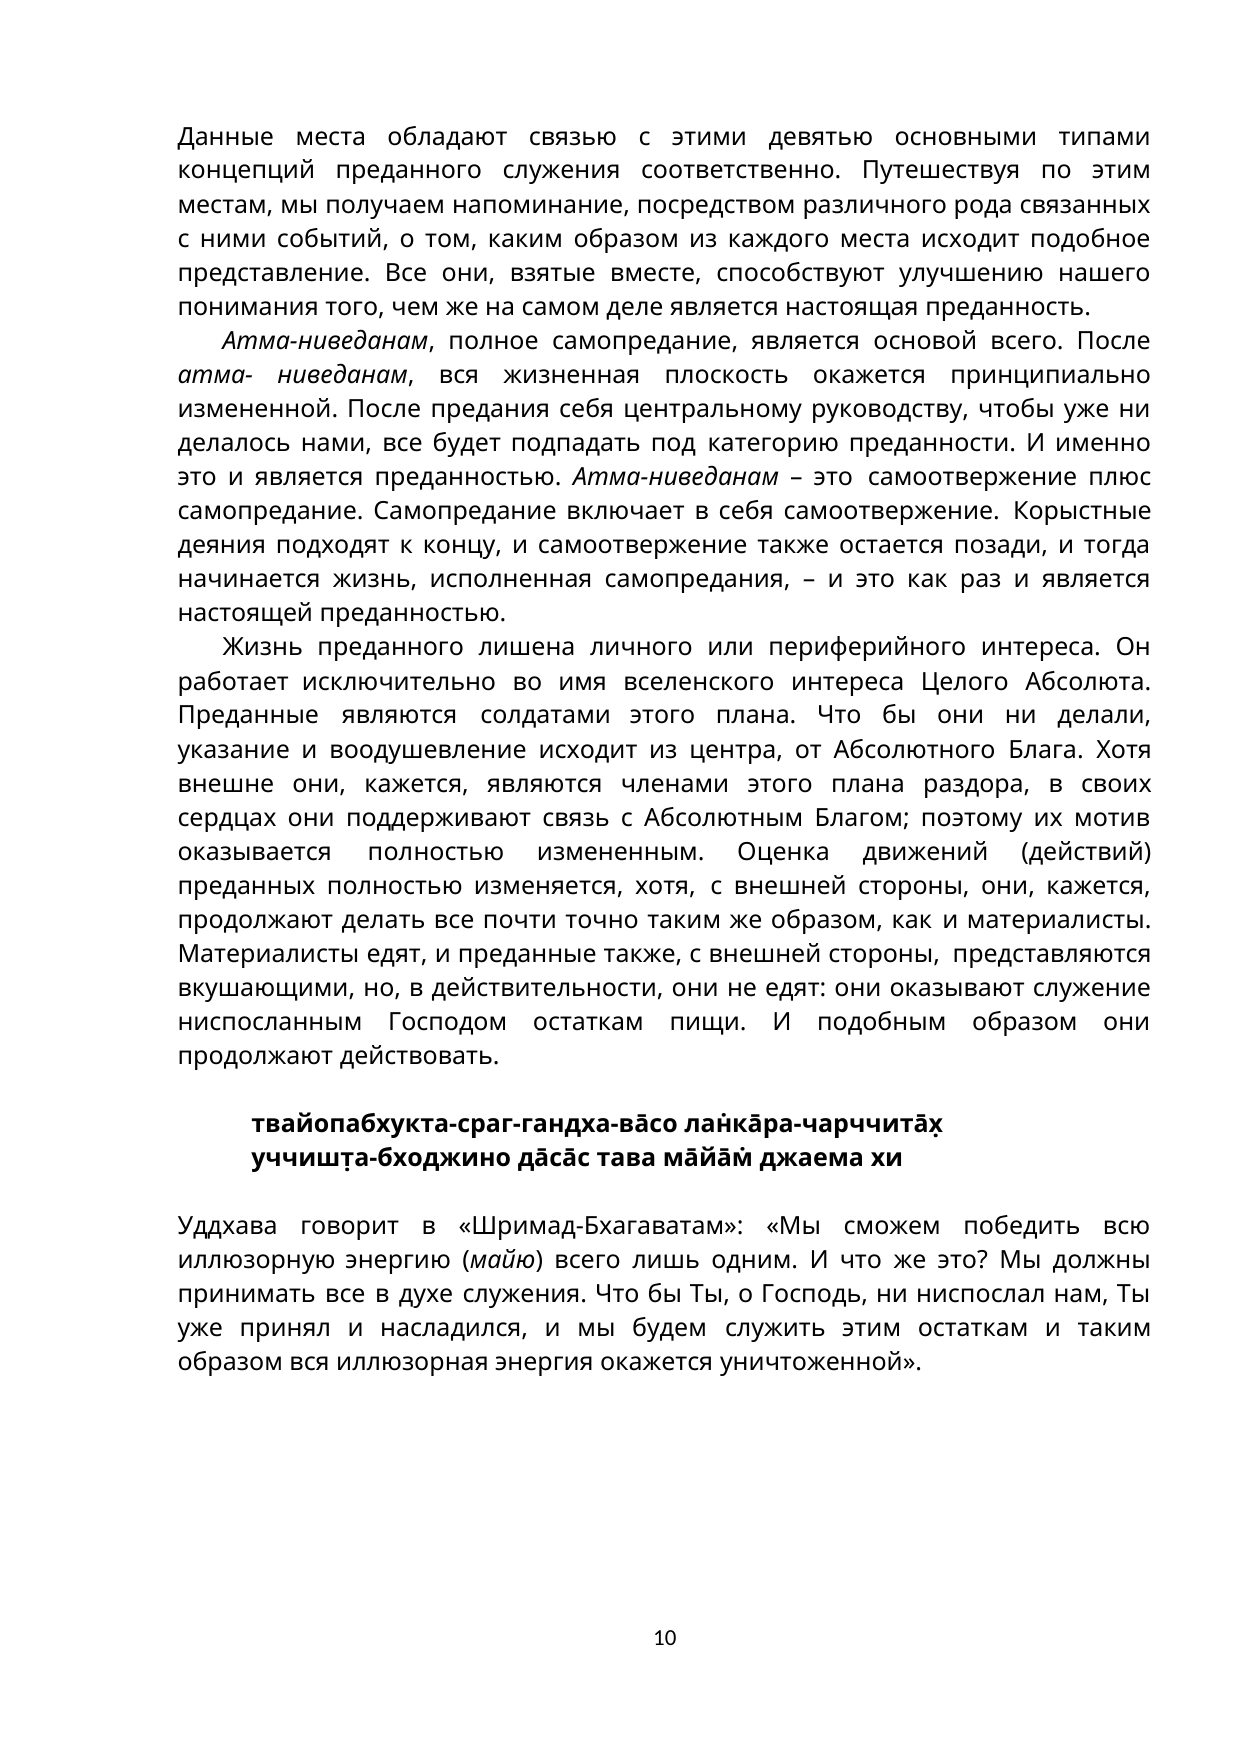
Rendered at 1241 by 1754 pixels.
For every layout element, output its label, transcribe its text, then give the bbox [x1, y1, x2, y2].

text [177, 118, 1152, 322]
text твайопабхукта-сраг-гандха-ва̄со лан̇ка̄ра-чарччита̄х̣ [251, 1106, 1152, 1140]
text уччишт̣а-бходжино да̄са̄с тава ма̄йа̄м̇ джаема хи [251, 1140, 1152, 1174]
text Атма-ниведанам, полное самопредание, является основой всего. После атма- ниведанам, вся жизненная плоскость окажется принципиально измененной. После предания себя центральному руководству, чтобы уже ни делалось нами, все будет подпадать под категорию преданности. И именно это и является преданностью. Атма-ниведанам – это самоотвержение плюс самопредание. Самопредание включает в себя самоотвержение. Корыстные деяния подходят к концу, и самоотвержение также остается позади, и тогда начинается жизнь, исполненная самопредания, – и это как раз и является настоящей преданностью. [177, 322, 1152, 629]
text Уддхава говорит в «Шримад-Бхагаватам»: «Мы сможем победить всю иллюзорную энергию (майю) всего лишь одним. И что же это? Мы должны принимать все в духе служения. Что бы Ты, о Господь, ни ниспослал нам, Ты уже принял и насладился, и мы будем служить этим остаткам и таким образом вся иллюзорная энергия окажется уничтоженной». [177, 1208, 1152, 1378]
text Жизнь преданного лишена личного или периферийного интереса. Он работает исключительно во имя вселенского интереса Целого Абсолюта. Преданные являются солдатами этого плана. Что бы они ни делали, указание и воодушевление исходит из центра, от Абсолютного Блага. Хотя внешне они, кажется, являются членами этого плана раздора, в своих сердцах они поддерживают связь с Абсолютным Благом; поэтому их мотив оказывается полностью измененным. Оценка движений (действий) преданных полностью изменяется, хотя, с внешней стороны, они, кажется, продолжают делать все почти точно таким же образом, как и материалисты. Материалисты едят, и преданные также, с внешней стороны, представляются вкушающими, но, в действительности, они не едят: они оказывают служение ниспосланным Господом остаткам пищи. И подобным образом они продолжают действовать. [177, 629, 1152, 1072]
